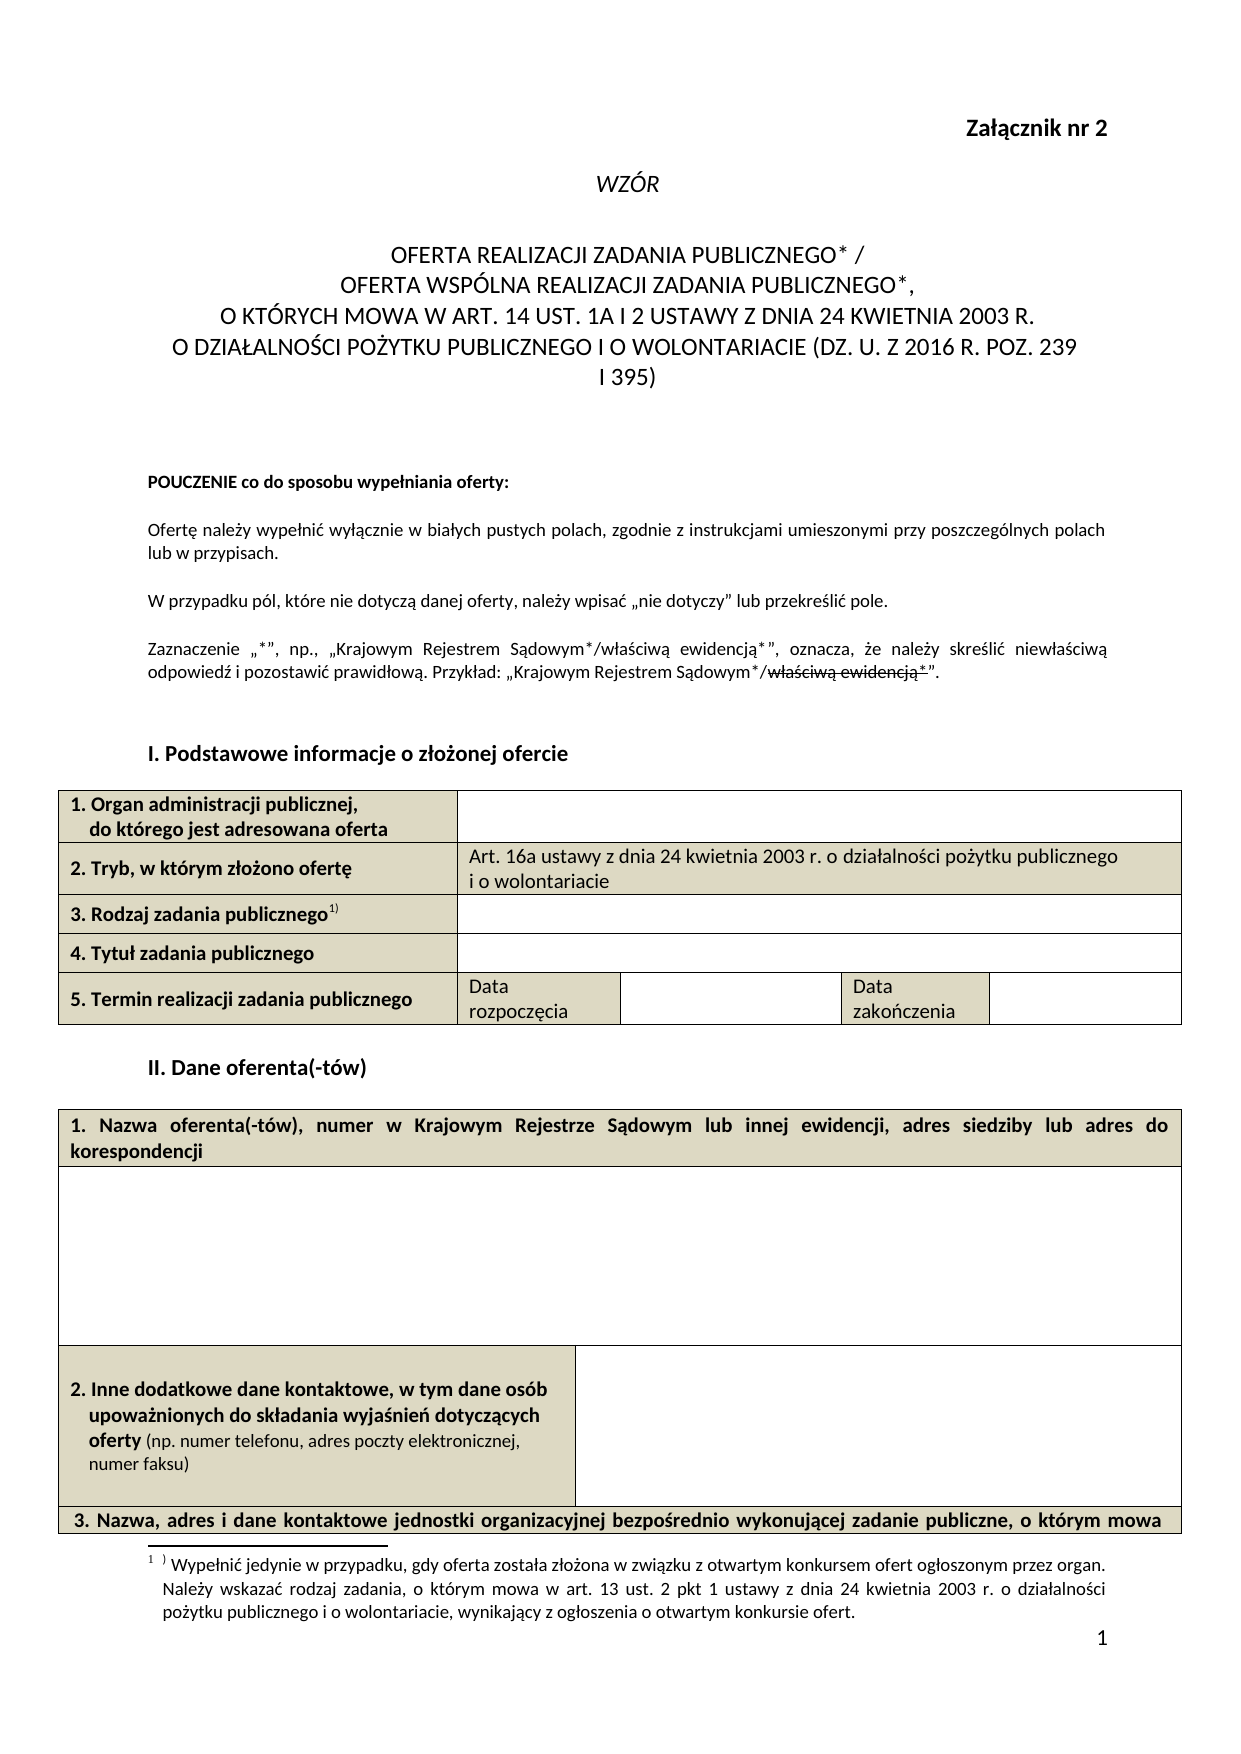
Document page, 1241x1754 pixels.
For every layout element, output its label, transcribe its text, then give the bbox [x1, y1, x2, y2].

table_cell [458, 895, 1181, 933]
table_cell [59, 1507, 1181, 1533]
table_cell Data zakończenia [842, 973, 989, 1024]
table_cell 3. Rodzaj zadania publicznego) [59, 895, 457, 933]
text WZÓR [148, 168, 1107, 198]
table_cell Art. 16a ustawy z dnia 24 kwietnia 2003 r. o działalności pożytku publicznego i o wolontariacie [458, 843, 1181, 894]
text Zaznaczenie „*”, np., „Krajowym Rejestrem Sądowym*/właściwą ewidencją*”, oznacza, że należy skreślić niewłaściwą odpowiedź i pozostawić prawidłową. Przykład: „Krajowym Rejestrem Sądowym*/właściwą ewidencją*”. [148, 637, 1107, 683]
table_header [458, 791, 1181, 842]
table_cell [990, 973, 1181, 1024]
text OFERTA REALIZACJI ZADANIA PUBLICZNEGO* / [148, 239, 1107, 269]
table_cell [458, 934, 1181, 972]
text OFERTA WSPÓLNA REALIZACJI ZADANIA PUBLICZNEGO*, [148, 269, 1107, 300]
table_header 1. Nazwa oferenta(-tów), numer w Krajowym Rejestrze Sądowym lub innej ewidencji, adres siedziby lub adres do korespondencji [59, 1110, 1181, 1166]
text Załącznik nr 2 [148, 112, 1107, 143]
table_cell Data rozpoczęcia [458, 973, 620, 1024]
text O KTÓRYCH MOWA W ART. 14 UST. 1A I 2 USTAWY Z DNIA 24 KWIETNIA 2003 R. O DZIAŁALNOŚCI POŻYTKU PUBLICZNEGO I O WOLONTARIACIE (DZ. U. Z 2016 R. POZ. 239 I 395) [148, 300, 1107, 392]
table_cell [621, 973, 841, 1024]
table_cell [576, 1346, 1181, 1506]
table_cell 2. Inne dodatkowe dane kontaktowe, w tym dane osób upoważnionych do składania wyjaśnień dotyczących oferty (np. numer telefonu, adres poczty elektronicznej, numer faksu) [59, 1346, 575, 1506]
table_cell 5. Termin realizacji zadania publicznego [59, 973, 457, 1024]
table_cell [59, 1167, 1181, 1345]
table_header 1. Organ administracji publicznej, do którego jest adresowana oferta [59, 791, 457, 842]
table_cell 2. Tryb, w którym złożono ofertę [59, 843, 457, 894]
table_cell 4. Tytuł zadania publicznego [59, 934, 457, 972]
text W przypadku pól, które nie dotyczą danej oferty, należy wpisać „nie dotyczy” lub przekreślić pole. [148, 589, 1107, 612]
text I. Podstawowe informacje o złożonej ofercie [148, 739, 1107, 767]
text II. Dane oferenta(-tów) [148, 1053, 1107, 1081]
text POUCZENIE co do sposobu wypełniania oferty: [148, 470, 1107, 493]
text Ofertę należy wypełnić wyłącznie w białych pustych polach, zgodnie z instrukcjami umieszonymi przy poszczególnych polach lub w przypisach. [148, 518, 1107, 564]
